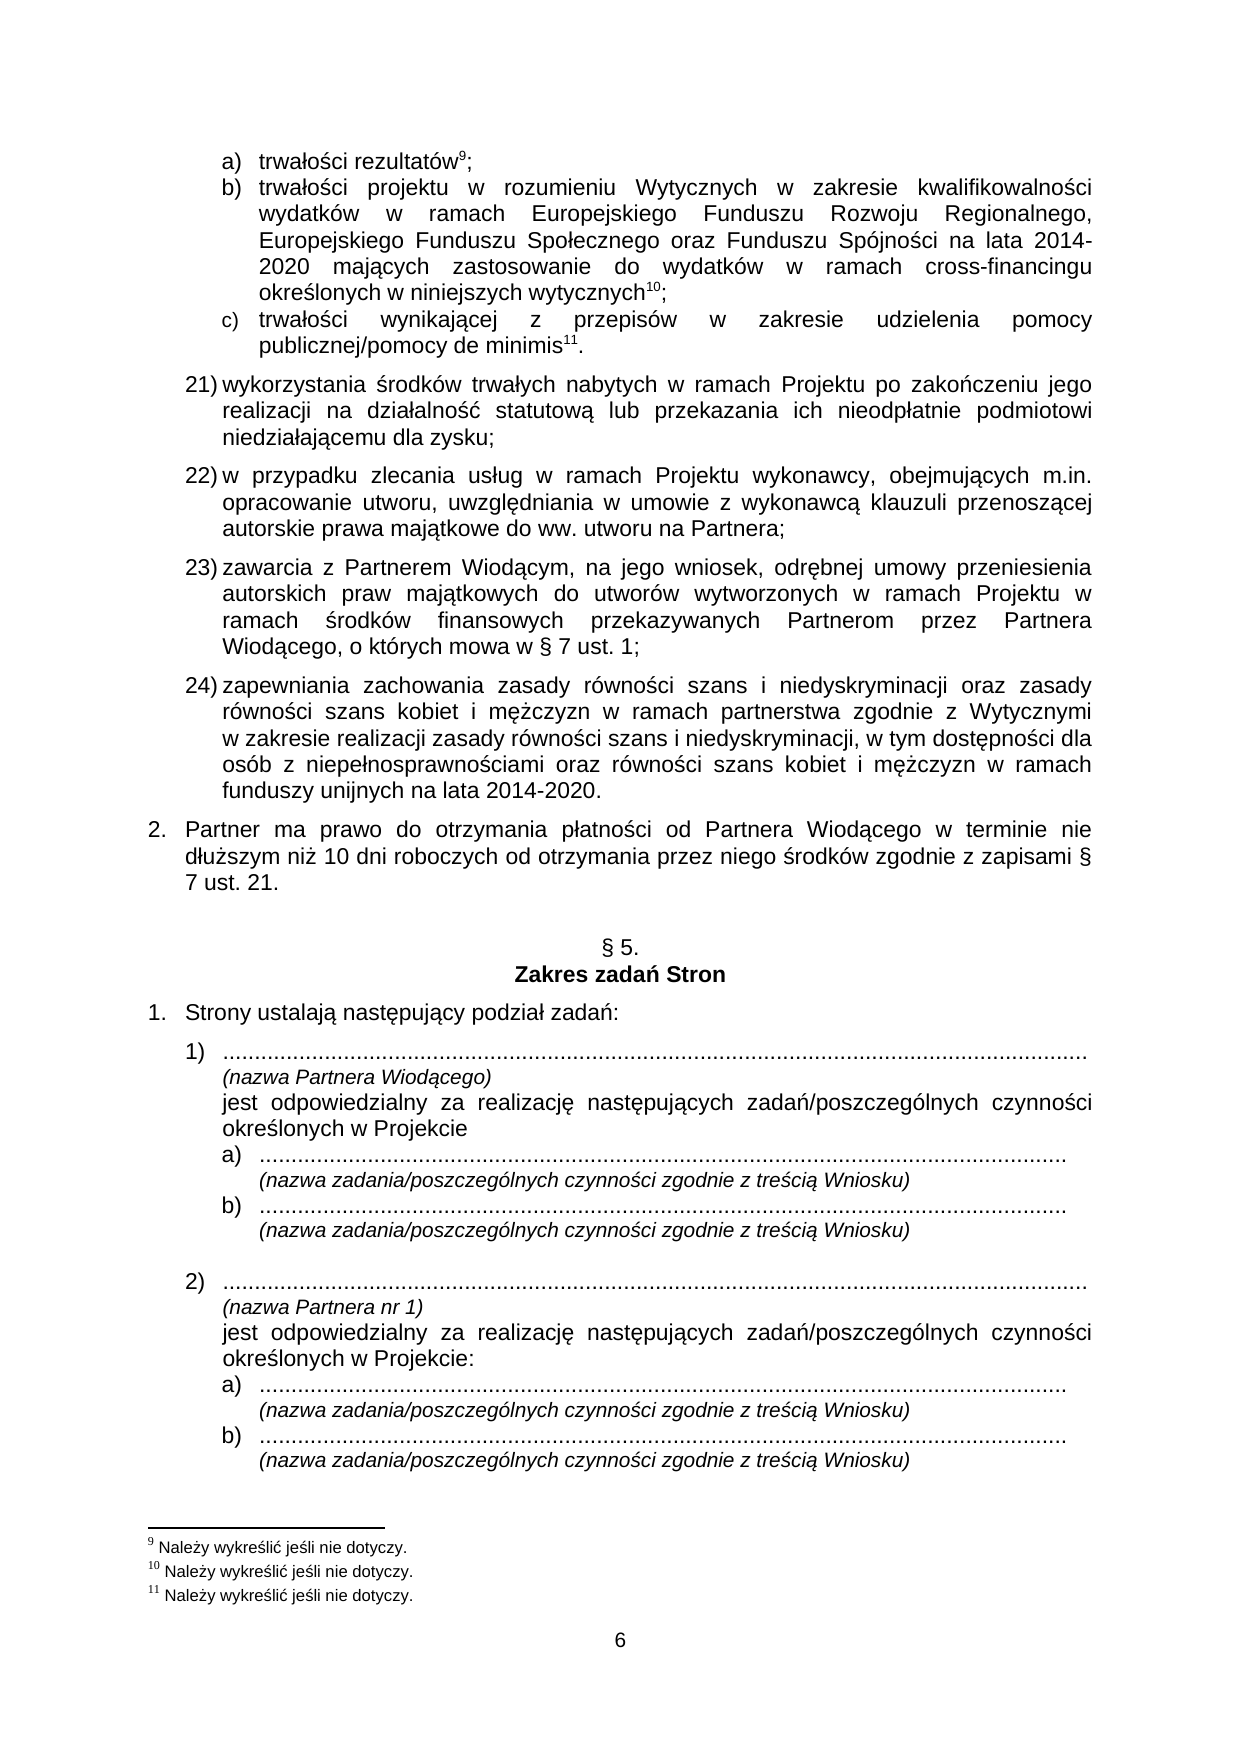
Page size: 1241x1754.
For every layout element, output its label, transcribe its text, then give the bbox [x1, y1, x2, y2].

list (nazwa zadania/poszczególnych czynności zgodnie z treścią Wniosku) [259, 1448, 1093, 1472]
list (nazwa zadania/poszczególnych czynności zgodnie z treścią Wniosku) [259, 1218, 1093, 1242]
list Partner ma prawo do otrzymania płatności od Partnera Wiodącego w terminie nie dłuższym niż 10 dni roboczych od otrzymania przez niego środków zgodnie z zapisami § 7 ust. 21. [148, 816, 1093, 895]
list trwałości projektu w rozumieniu Wytycznych w zakresie kwalifikowalności wydatków w ramach Europejskiego Funduszu Rozwoju Regionalnego, Europejskiego Funduszu Społecznego oraz Funduszu Spójności na lata 2014-2020 mających zastosowanie do wydatków w ramach cross-financingu określonych w niniejszych wytycznych; [221, 174, 1093, 306]
list w przypadku zlecania usług w ramach Projektu wykonawcy, obejmujących m.in. opracowanie utworu, uwzględniania w umowie z wykonawcą klauzuli przenoszącej autorskie prawa majątkowe do ww. utworu na Partnera; [185, 462, 1093, 542]
list jest odpowiedzialny za realizację następujących zadań/poszczególnych czynności określonych w Projekcie: [222, 1318, 1093, 1371]
text jest odpowiedzialny za realizację następujących zadań/poszczególnych czynności określonych w Projekcie [185, 1088, 1093, 1141]
list (nazwa zadania/poszczególnych czynności zgodnie z treścią Wniosku) [259, 1398, 1093, 1422]
list (nazwa zadania/poszczególnych czynności zgodnie z treścią Wniosku) [259, 1168, 1093, 1192]
list ........................................................................................................................................(nazwa Partnera Wiodącego) [185, 1038, 1093, 1088]
list ........................................................................................................................................ [185, 1268, 1093, 1294]
list zapewniania zachowania zasady równości szans i niedyskryminacji oraz zasady równości szans kobiet i mężczyzn w ramach partnerstwa zgodnie z Wytycznymi w zakresie realizacji zasady równości szans i niedyskryminacji, w tym dostępności dla osób z niepełnosprawnościami oraz równości szans kobiet i mężczyzn w ramach funduszy unijnych na lata 2014-2020. [185, 672, 1093, 804]
list ............................................................................................................................... [221, 1192, 1093, 1218]
list trwałości wynikającej z przepisów w zakresie udzielenia pomocy publicznej/pomocy de minimis. [221, 306, 1093, 358]
list Strony ustalają następujący podział zadań: [148, 999, 1093, 1026]
list trwałości rezultatów; [221, 148, 1093, 174]
list ............................................................................................................................... [221, 1141, 1093, 1168]
list wykorzystania środków trwałych nabytych w ramach Projektu po zakończeniu jego realizacji na działalność statutową lub przekazania ich nieodpłatnie podmiotowi niedziałającemu dla zysku; [185, 371, 1093, 450]
list (nazwa Partnera nr 1) [222, 1294, 1093, 1318]
text Zakres zadań Stron [148, 961, 1093, 987]
list ............................................................................................................................... [221, 1422, 1093, 1448]
text § 5. [148, 934, 1093, 961]
list zawarcia z Partnerem Wiodącym, na jego wniosek, odrębnej umowy przeniesienia autorskich praw majątkowych do utworów wytworzonych w ramach Projektu w ramach środków finansowych przekazywanych Partnerom przez Partnera Wiodącego, o których mowa w § 7 ust. 1; [185, 554, 1093, 659]
list ............................................................................................................................... [221, 1371, 1093, 1398]
